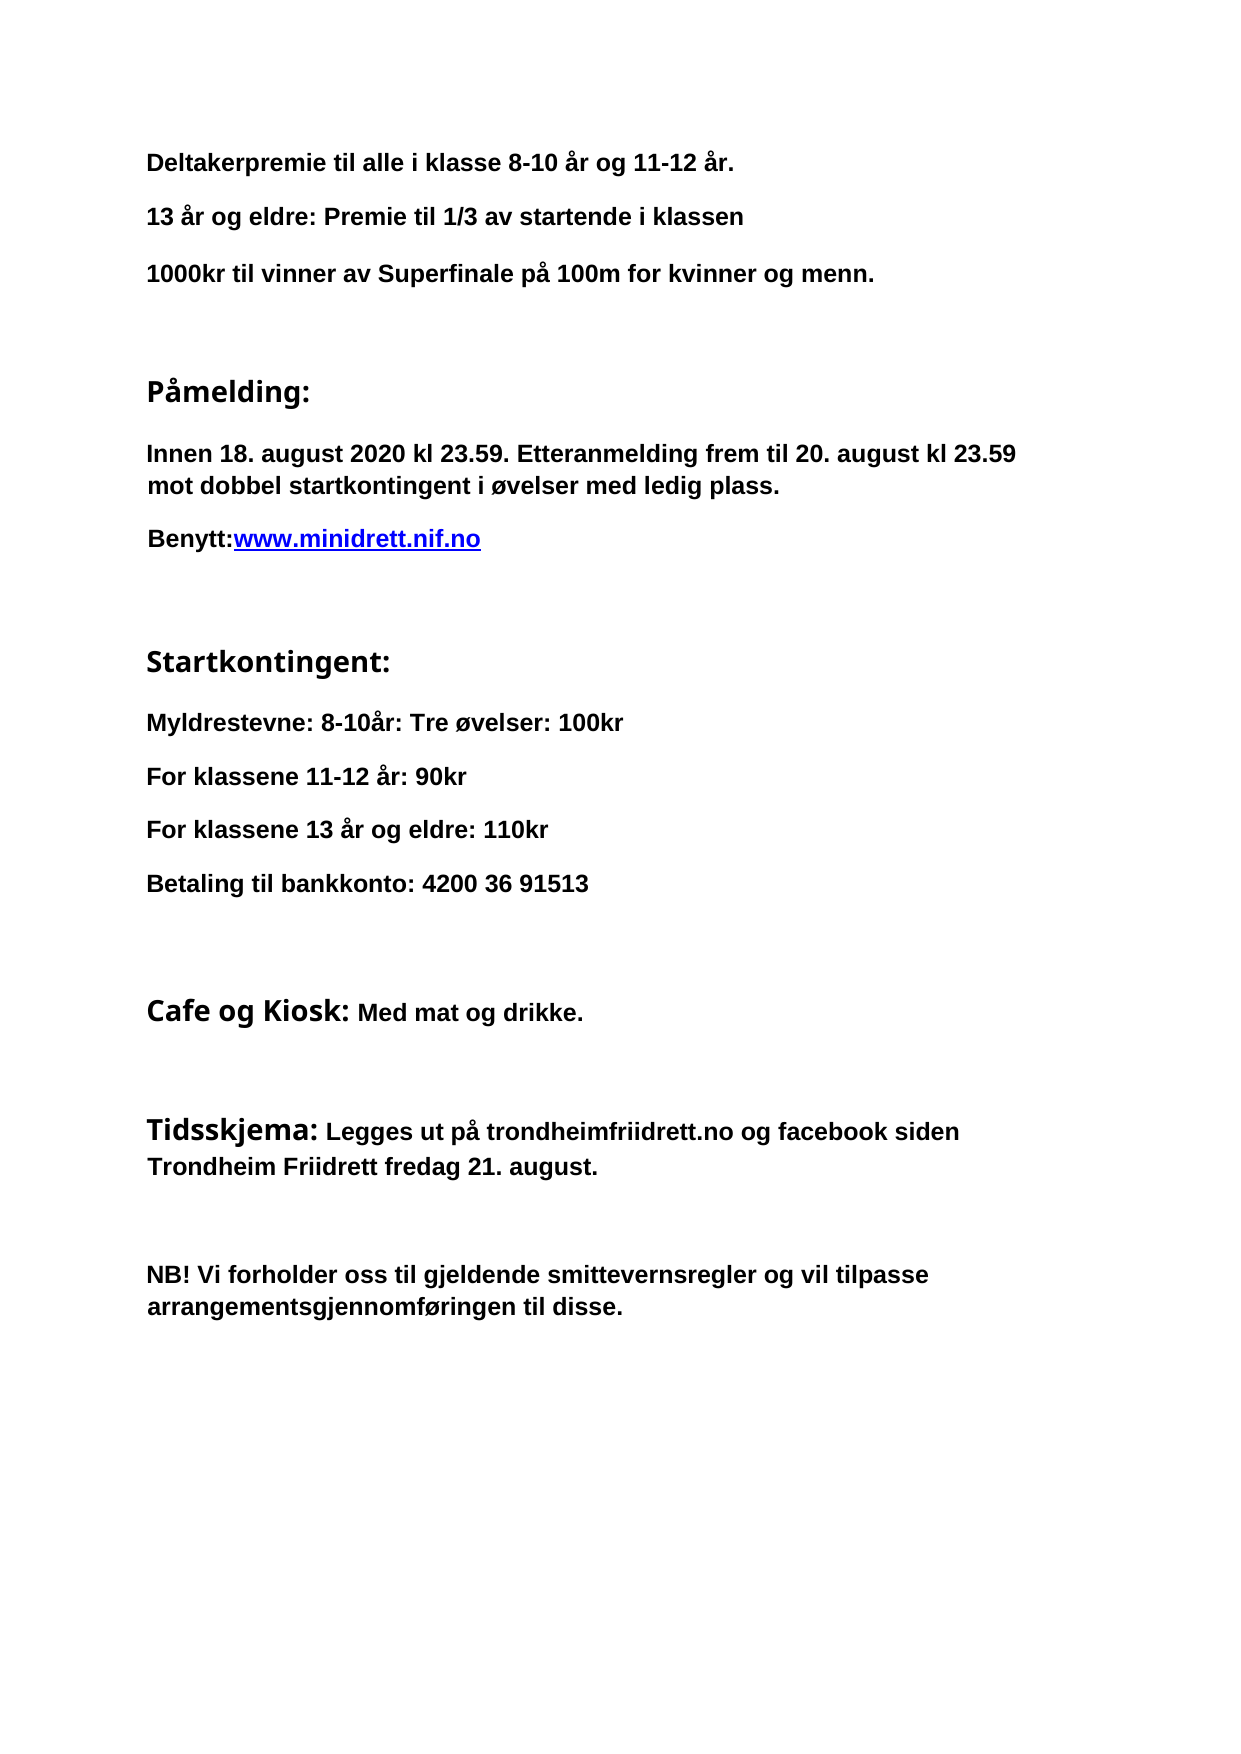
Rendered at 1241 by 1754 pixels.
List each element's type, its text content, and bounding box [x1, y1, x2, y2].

text Cafe og Kiosk: Med mat og drikke. [146, 991, 1059, 1030]
text Myldrestevne: 8-10år: Tre øvelser: 100kr [146, 708, 1059, 737]
text Benytt:www.minidrett.nif.no [147, 524, 1059, 553]
text 13 år og eldre: Premie til 1/3 av startende i klassen [146, 202, 1059, 230]
text Betaling til bankkonto: 4200 36 91513 [146, 869, 1059, 898]
text Deltakerpremie til alle i klasse 8-10 år og 11-12 år. [146, 148, 1059, 177]
text Innen 18. august 2020 kl 23.59. Etteranmelding frem til 20. august kl 23.59 mot dobbel startkontingent i øvelser med ledig plass. [146, 439, 1059, 499]
text 1000kr til vinner av Superfinale på 100m for kvinner og menn. [146, 258, 1059, 287]
text Påmelding: [146, 372, 1059, 411]
text Startkontingent: [146, 641, 1059, 681]
text For klassene 13 år og eldre: 110kr [146, 815, 1059, 844]
text Tidsskjema: Legges ut på trondheimfriidrett.no og facebook siden Trondheim Friidrett fredag 21. august. [146, 1109, 1059, 1181]
text NB! Vi forholder oss til gjeldende smittevernsregler og vil tilpasse arrangementsgjennomføringen til disse. [146, 1259, 1059, 1320]
text For klassene 11-12 år: 90kr [146, 762, 1059, 790]
